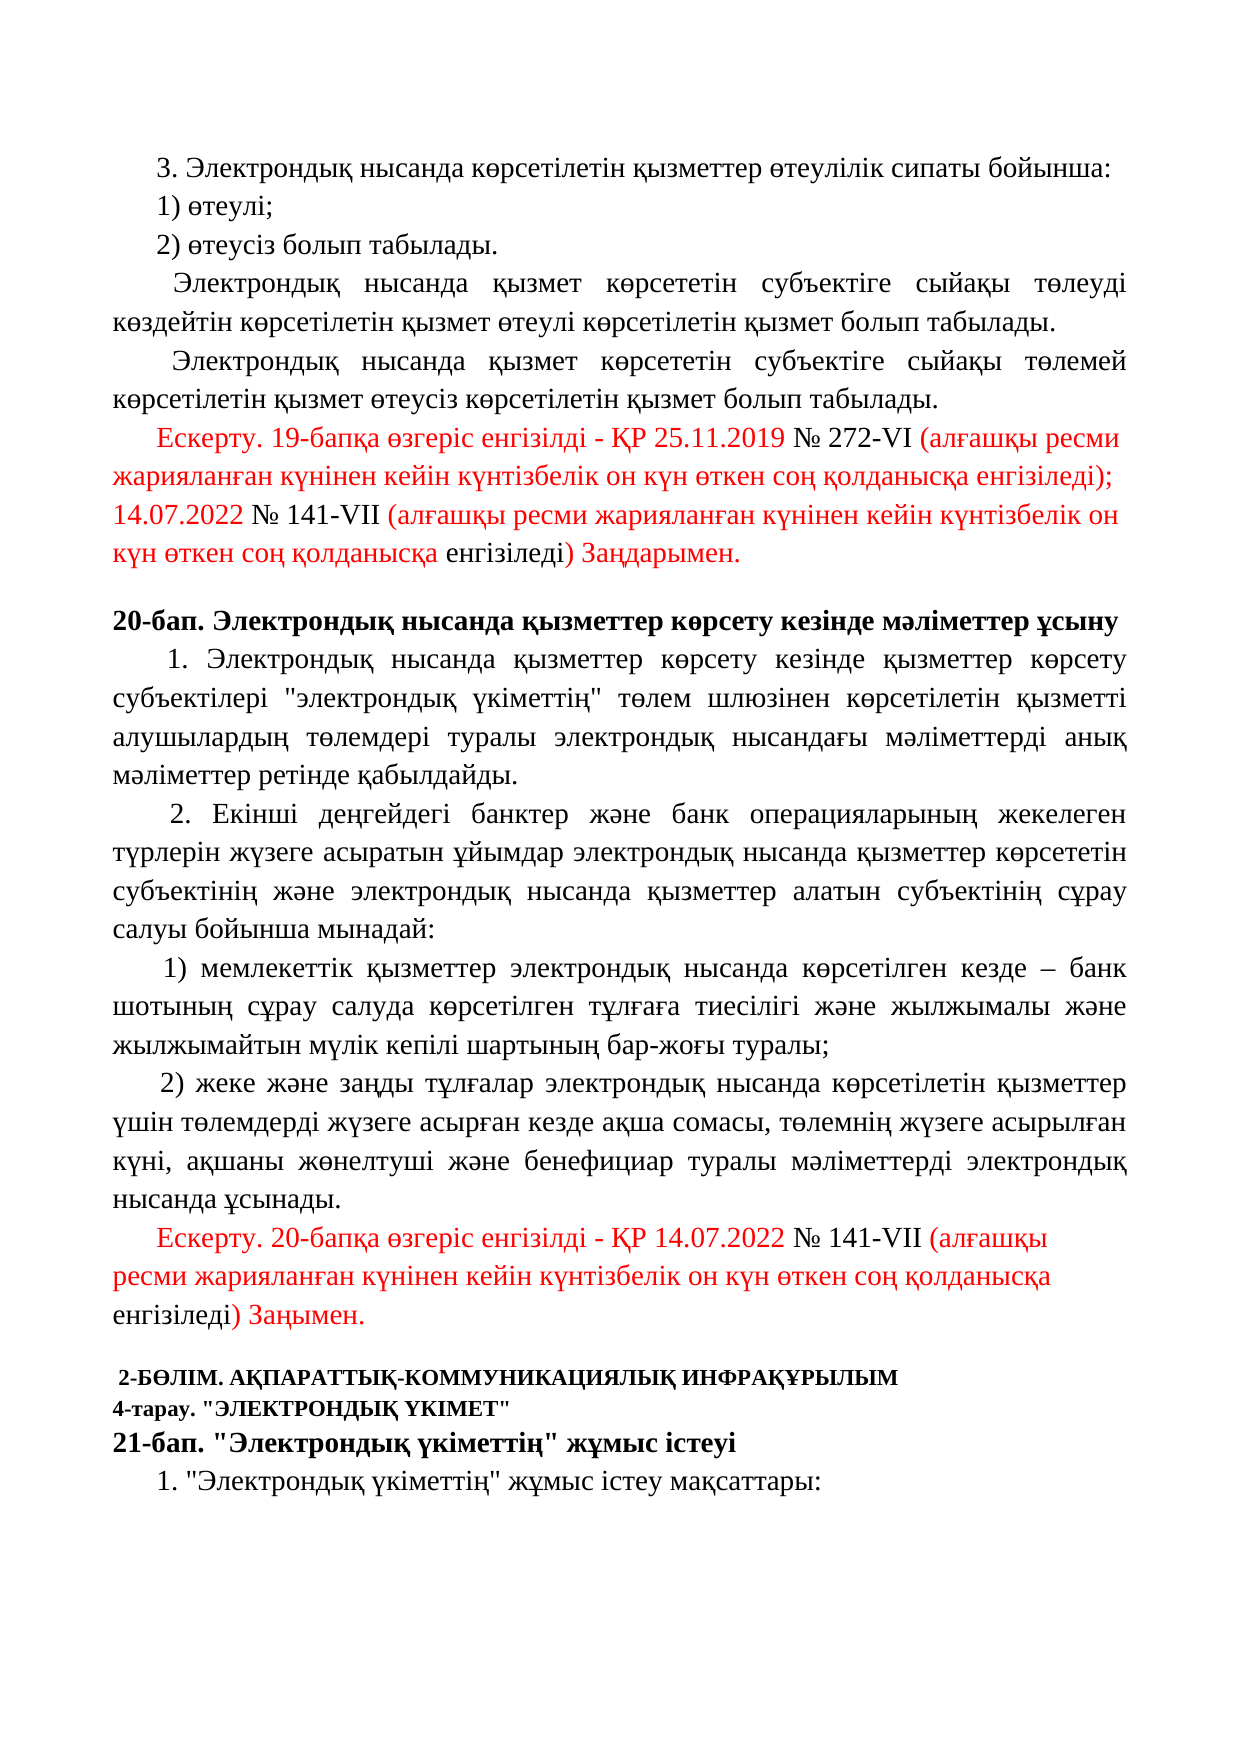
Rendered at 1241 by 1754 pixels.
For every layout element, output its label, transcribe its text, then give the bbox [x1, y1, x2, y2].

text Ескерту. 19-бапқа өзгеріс енгізілді - ҚР 25.11.2019 № 272-VI (алғашқы ресми жарияланған күнінен кейін күнтізбелік он күн өткен соң қолданысқа енгізіледі); 14.07.2022 № 141-VII (алғашқы ресми жарияланған күнінен кейін күнтізбелік он күн өткен соң қолданысқа енгізіледі) Заңдарымен. [112, 420, 1128, 599]
text 1. "Электрондық үкіметтің" жұмыс істеу мақсаттары: [112, 1463, 1128, 1497]
text 3. Электрондық нысанда көрсетілетін қызметтер өтеулілік сипаты бойынша: [112, 150, 1128, 183]
text 2-БӨЛІМ. АҚПАРАТТЫҚ-КОММУНИКАЦИЯЛЫҚ ИНФРАҚҰРЫЛЫМ 4-тарау. "ЭЛЕКТРОНДЫҚ ҮКІМЕТ" [112, 1364, 1128, 1421]
text Ескерту. 20-бапқа өзгеріс енгізілді - ҚР 14.07.2022 № 141-VII (алғашқы ресми жарияланған күнінен кейін күнтізбелік он күн өткен соң қолданысқа енгізіледі) Заңымен. [112, 1220, 1128, 1361]
text Электрондық нысанда қызмет көрсететін субъектіге сыйақы төлемей көрсетілетін қызмет өтеусіз көрсетілетін қызмет болып табылады. [112, 343, 1128, 415]
text 1) мемлекеттік қызметтер электрондық нысанда көрсетілген кезде – банк шотының сұрау салуда көрсетілген тұлғаға тиесілігі және жылжымалы және жылжымайтын мүлік кепілі шартының бар-жоғы туралы; [112, 950, 1128, 1061]
text 1) өтеулі; [112, 188, 1128, 222]
text 2) өтеусіз болып табылады. [112, 227, 1128, 261]
text 20-бап. Электрондық нысанда қызметтер көрсету кезінде мәліметтер ұсыну [112, 603, 1128, 637]
text 2) жеке және заңды тұлғалар электрондық нысанда көрсетілетін қызметтер үшін төлемдерді жүзеге асырған кезде ақша сомасы, төлемнің жүзеге асырылған күні, ақшаны жөнелтуші және бенефициар туралы мәліметтерді электрондық нысанда ұсынады. [112, 1066, 1128, 1215]
text Электрондық нысанда қызмет көрсететін субъектіге сыйақы төлеуді көздейтін көрсетілетін қызмет өтеулі көрсетілетін қызмет болып табылады. [112, 266, 1128, 338]
text 21-бап. "Электрондық үкіметтің" жұмыс істеуі [112, 1425, 1128, 1458]
text 1. Электрондық нысанда қызметтер көрсету кезінде қызметтер көрсету субъектілері "электрондық үкіметтің" төлем шлюзінен көрсетілетін қызметті алушылардың төлемдері туралы электрондық нысандағы мәліметтерді анық мәліметтер ретінде қабылдайды. [112, 642, 1128, 791]
text 2. Екінші деңгейдегі банктер және банк операцияларының жекелеген түрлерін жүзеге асыратын ұйымдар электрондық нысанда қызметтер көрсететін субъектінің және электрондық нысанда қызметтер алатын субъектінің сұрау салуы бойынша мынадай: [112, 796, 1128, 945]
